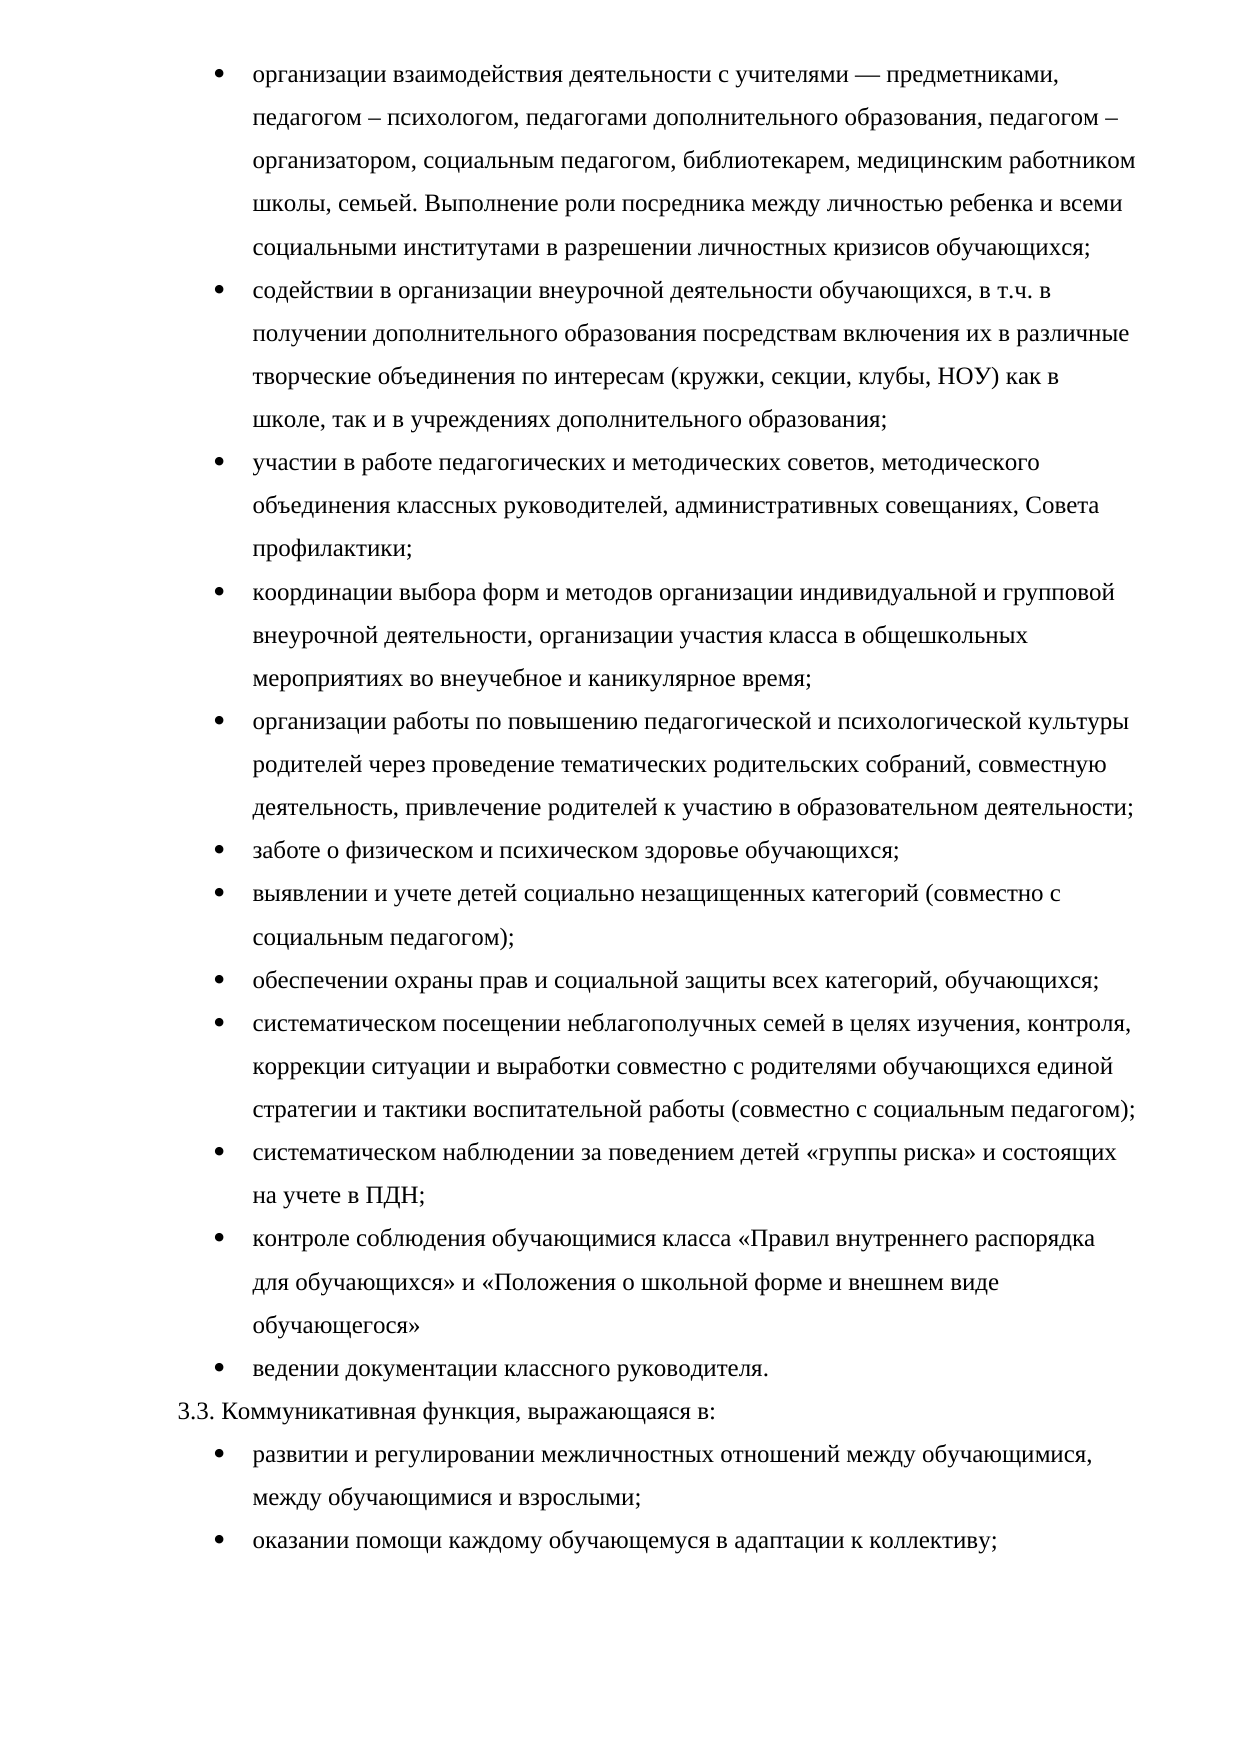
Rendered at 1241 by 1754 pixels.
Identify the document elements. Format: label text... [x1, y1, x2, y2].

list организации взаимодействия деятельности с учителями — предметниками, педагогом – психологом, педагогами дополнительного образования, педагогом – организатором, социальным педагогом, библиотекарем, медицинским работником школы, семьей. Выполнение роли посредника между личностью ребенка и всеми социальными институтами в разрешении личностных кризисов обучающихся; [215, 59, 1136, 260]
list оказании помощи каждому обучающемуся в адаптации к коллективу; [215, 1525, 1136, 1554]
list содействии в организации внеурочной деятельности обучающихся, в т.ч. в получении дополнительного образования посредствам включения их в различные творческие объединения по интересам (кружки, секции, клубы, НОУ) как в школе, так и в учреждениях дополнительного образования; [215, 275, 1136, 433]
list развитии и регулировании межличностных отношений между обучающимися, между обучающимися и взрослыми; [215, 1439, 1136, 1511]
list контроле соблюдения обучающимися класса «Правил внутреннего распорядка для обучающихся» и «Положения о школьной форме и внешнем виде обучающегося» [215, 1223, 1136, 1338]
list координации выбора форм и методов организации индивидуальной и групповой внеурочной деятельности, организации участия класса в общешкольных мероприятиях во внеучебное и каникулярное время; [215, 577, 1136, 692]
list обеспечении охраны прав и социальной защиты всех категорий, обучающихся; [215, 965, 1136, 993]
list участии в работе педагогических и методических советов, методического объединения классных руководителей, административных совещаниях, Совета профилактики; [215, 447, 1136, 562]
list систематическом наблюдении за поведением детей «группы риска» и состоящих на учете в ПДН; [215, 1137, 1136, 1209]
list заботе о физическом и психическом здоровье обучающихся; [215, 835, 1136, 864]
text 3.3. Коммуникативная функция, выражающаяся в: [177, 1396, 1136, 1425]
list выявлении и учете детей социально незащищенных категорий (совместно с социальным педагогом); [215, 878, 1136, 950]
list систематическом посещении неблагополучных семей в целях изучения, контроля, коррекции ситуации и выработки совместно с родителями обучающихся единой стратегии и тактики воспитательной работы (совместно с социальным педагогом); [215, 1008, 1136, 1123]
list организации работы по повышению педагогической и психологической культуры родителей через проведение тематических родительских собраний, совместную деятельность, привлечение родителей к участию в образовательном деятельности; [215, 706, 1136, 821]
list ведении документации классного руководителя. [215, 1353, 1136, 1382]
